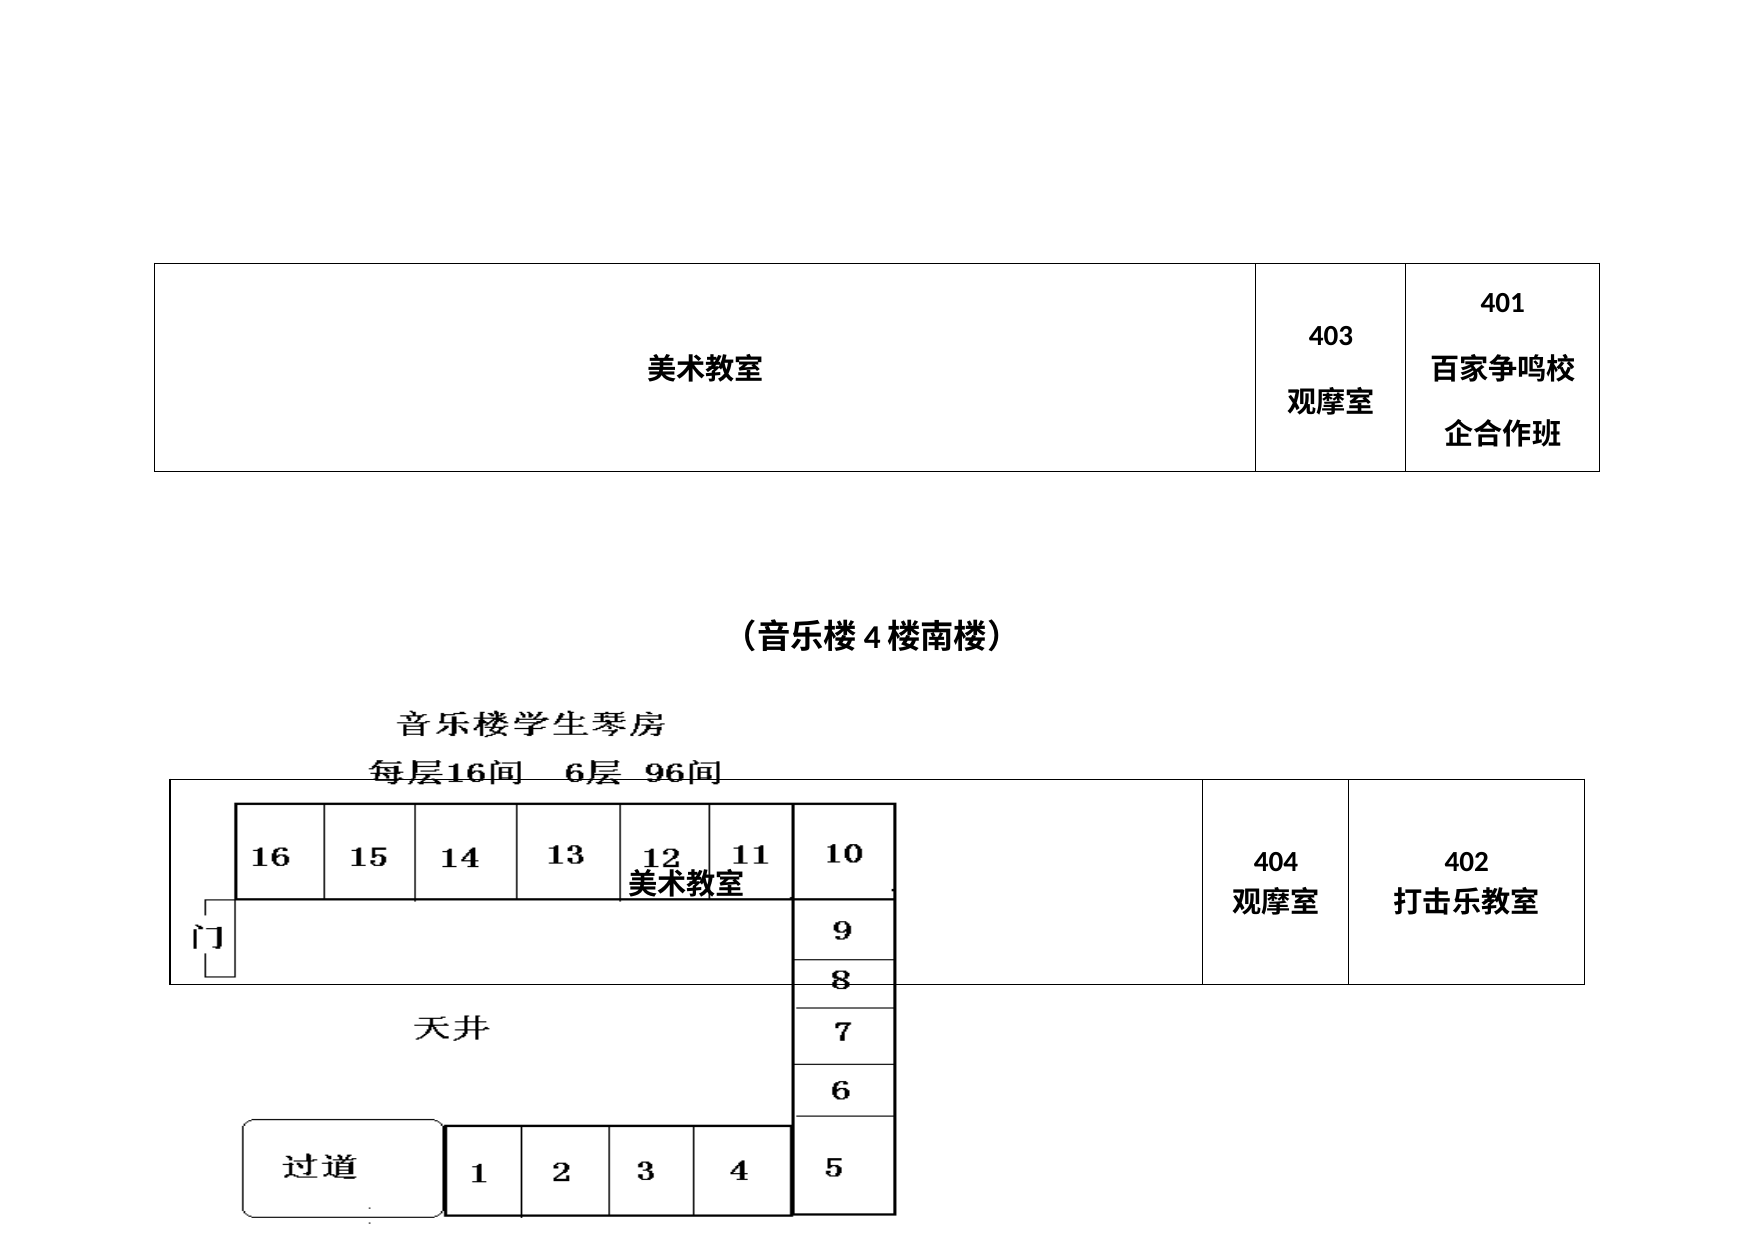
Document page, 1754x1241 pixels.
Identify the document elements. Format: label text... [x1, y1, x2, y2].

table_header 美术教室 [171, 780, 1202, 984]
picture [150, 683, 928, 1241]
table_header 美术教室 [155, 264, 1255, 471]
table_header 404 观摩室 [1203, 780, 1348, 984]
text （音乐楼4楼南楼） [150, 602, 1560, 667]
table_header 402 打击乐教室 [1349, 780, 1584, 984]
table_header 401 百家争鸣校企合作班 [1406, 264, 1599, 471]
table_header 403 观摩室 [1256, 264, 1405, 471]
